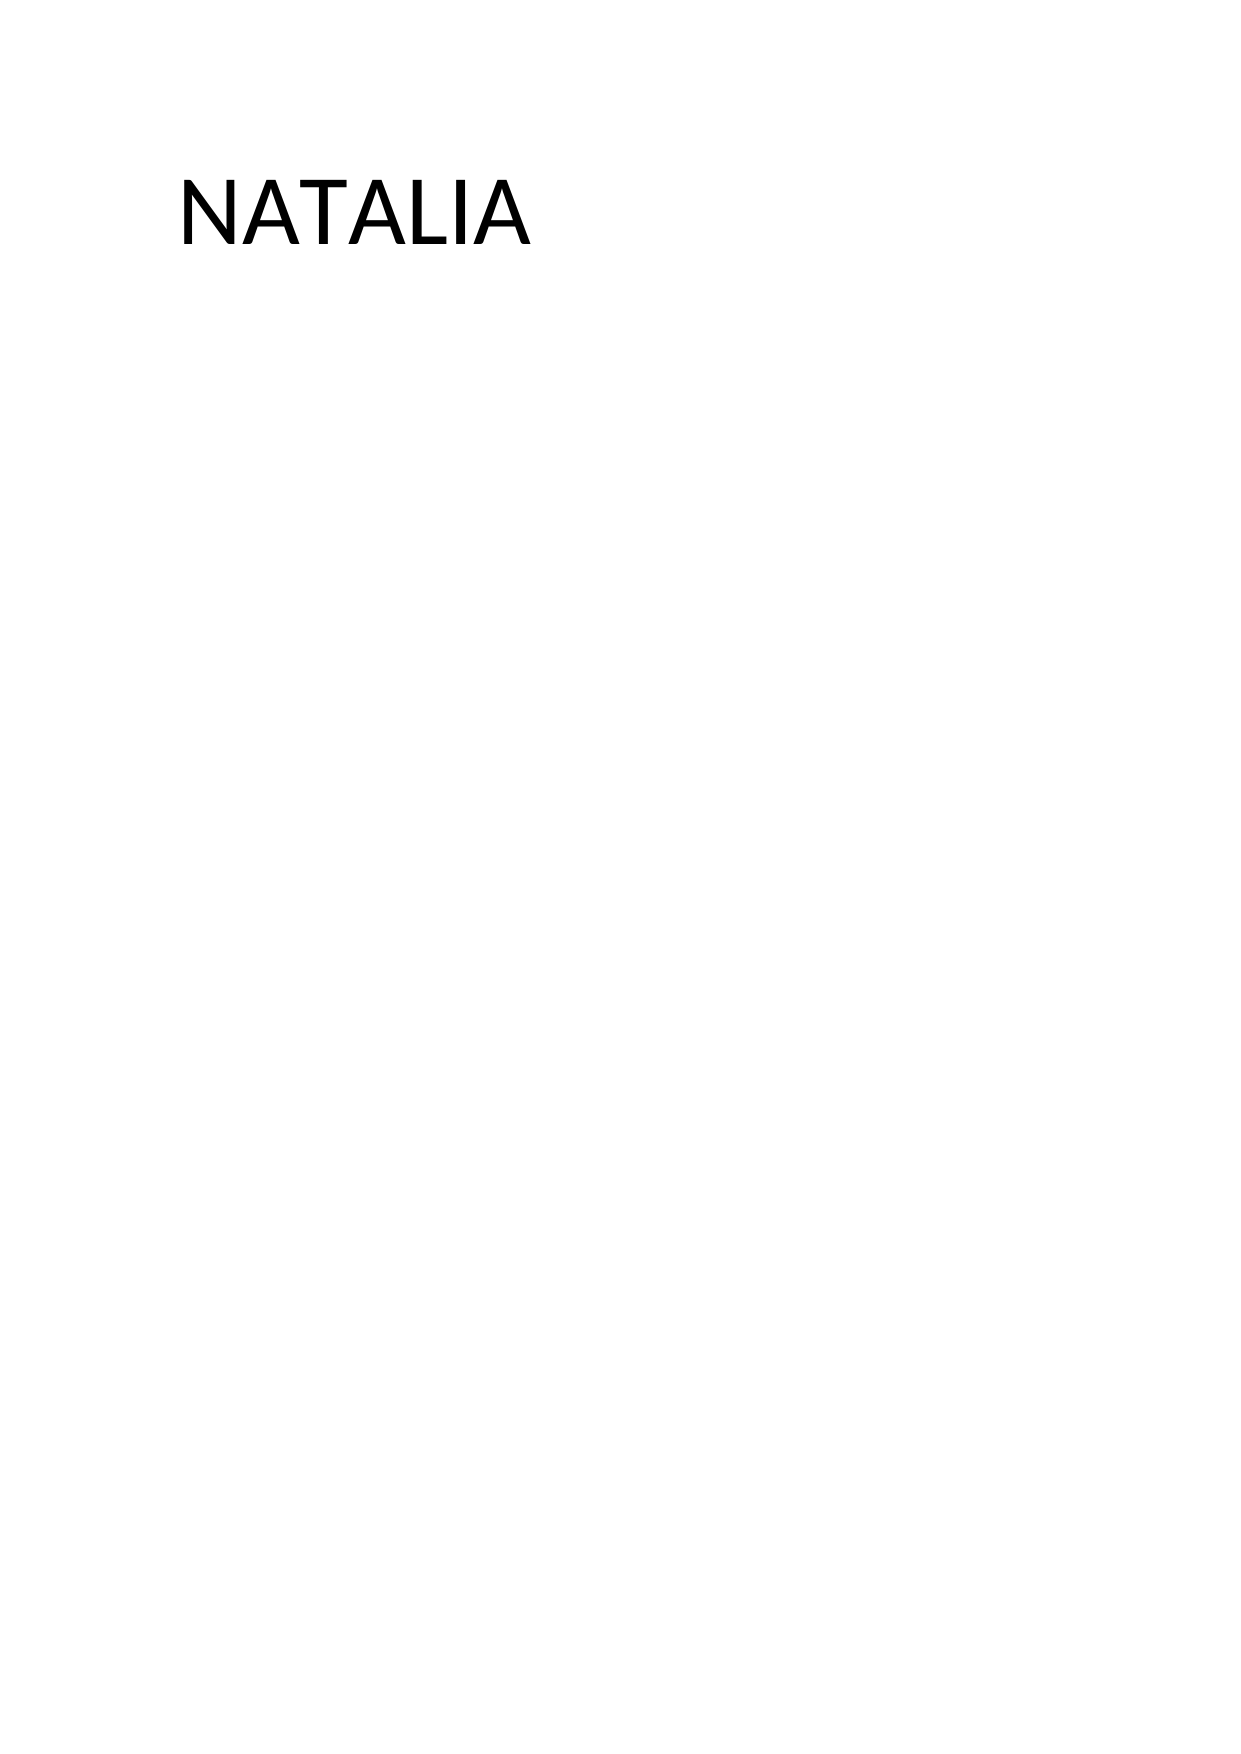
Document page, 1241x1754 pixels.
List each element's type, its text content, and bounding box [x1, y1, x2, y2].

text NATALIA [177, 148, 1063, 270]
